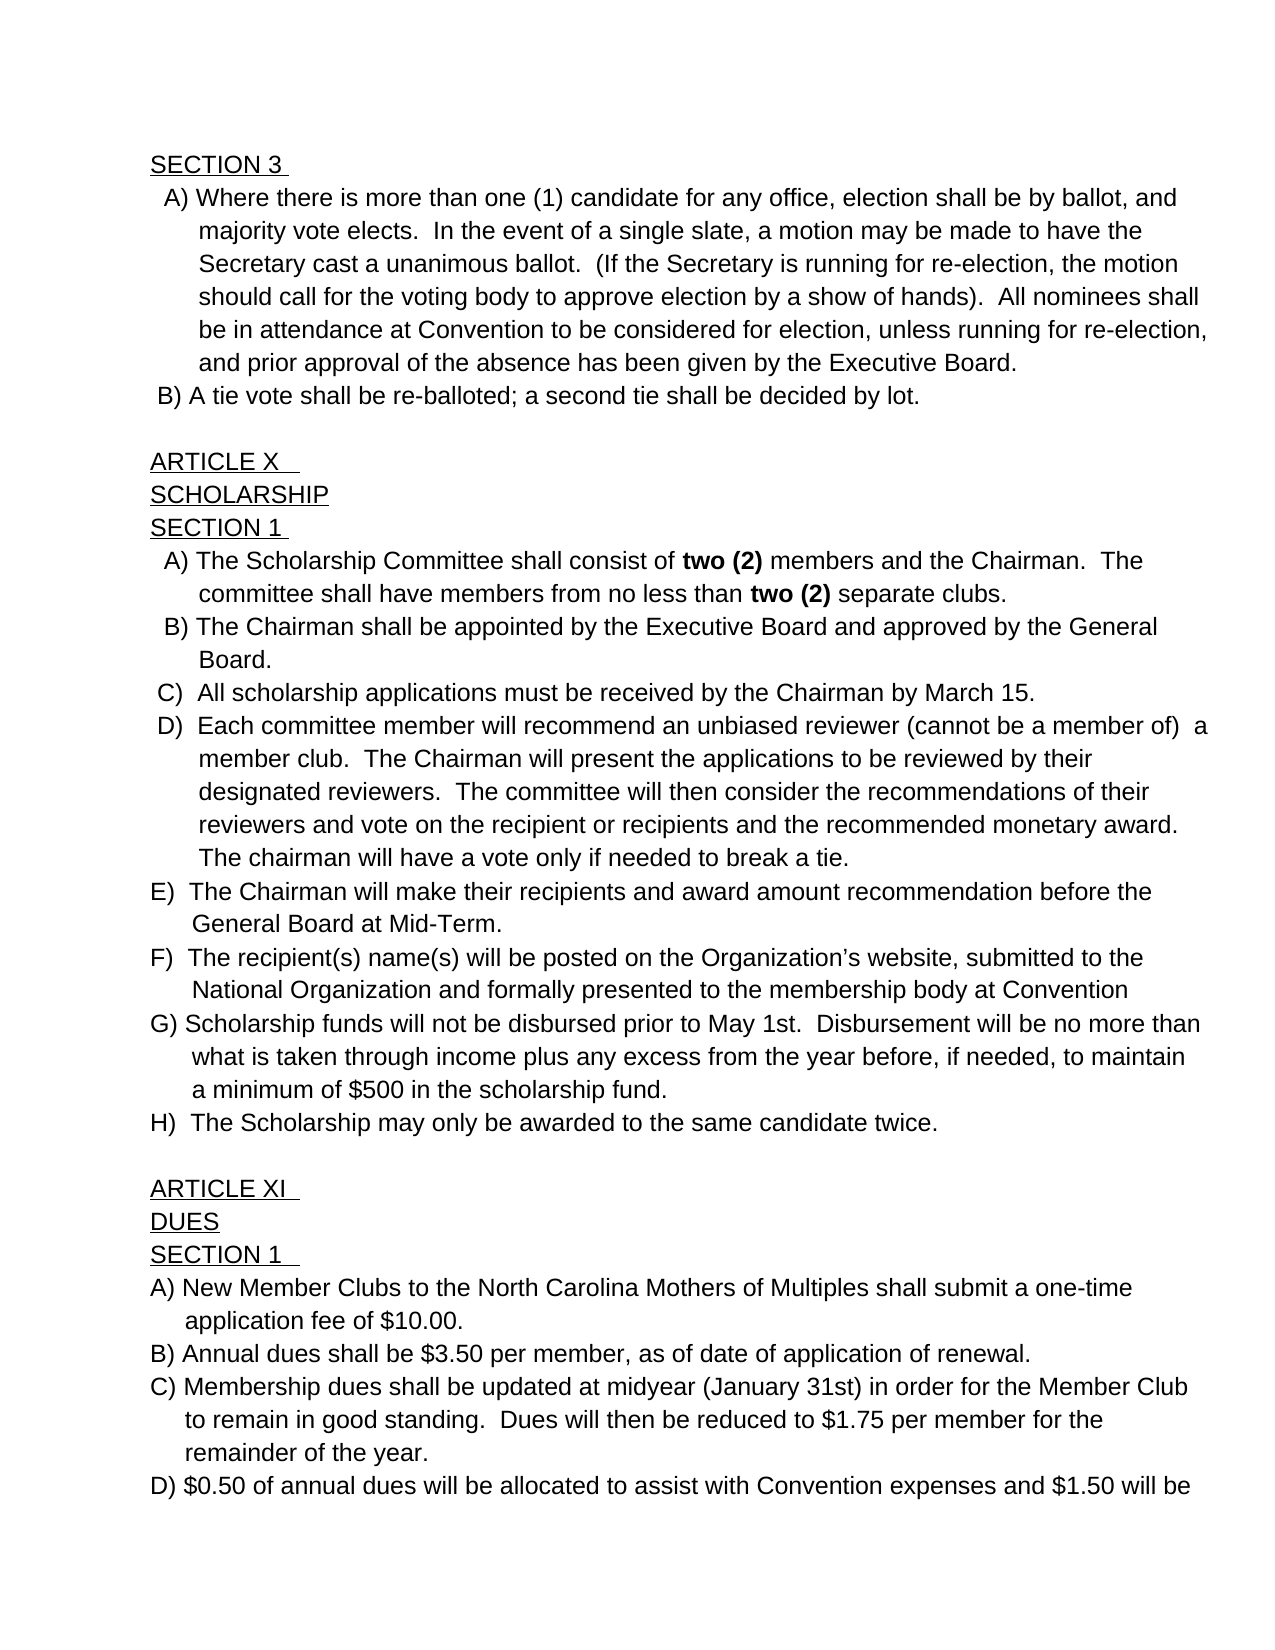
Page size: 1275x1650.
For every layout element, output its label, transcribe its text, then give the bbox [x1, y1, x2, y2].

text SCHOLARSHIP [150, 480, 1209, 509]
text what is taken through income plus any excess from the year before, if needed, to maintain [150, 1042, 1209, 1070]
text SECTION 3 [150, 150, 1209, 179]
text SECTION 1 [150, 513, 1209, 542]
text A) New Member Clubs to the North Carolina Mothers of Multiples shall submit a one-time [150, 1273, 1209, 1301]
text A) Where there is more than one (1) candidate for any office, election shall be by ballot, and [150, 183, 1209, 212]
text D) Each committee member will recommend an unbiased reviewer (cannot be a member of) a [150, 711, 1209, 740]
text A) The Scholarship Committee shall consist of two (2) members and the Chairman. The [150, 546, 1209, 575]
text member club. The Chairman will present the applications to be reviewed by their [150, 744, 1209, 773]
text National Organization and formally presented to the membership body at Convention [150, 976, 1209, 1004]
text H) The Scholarship may only be awarded to the same candidate twice. [150, 1108, 1209, 1136]
text ARTICLE XI [150, 1174, 1209, 1202]
text General Board at Mid-Term. [150, 909, 1209, 938]
text Board. [150, 645, 1209, 674]
text C) Membership dues shall be updated at midyear (January 31st) in order for the Member Club [150, 1372, 1209, 1401]
text remainder of the year. [150, 1438, 1209, 1467]
text designated reviewers. The committee will then consider the recommendations of their [150, 777, 1209, 806]
text application fee of $10.00. [150, 1306, 1209, 1334]
text majority vote elects. In the event of a single slate, a motion may be made to have the [150, 216, 1209, 245]
text reviewers and vote on the recipient or recipients and the recommended monetary award. [150, 810, 1209, 839]
text B) The Chairman shall be appointed by the Executive Board and approved by the General [150, 612, 1209, 641]
text ARTICLE X [150, 447, 1209, 476]
text be in attendance at Convention to be considered for election, unless running for re-election, [150, 315, 1209, 344]
text should call for the voting body to approve election by a show of hands). All nominees shall [150, 282, 1209, 311]
text a minimum of $500 in the scholarship fund. [150, 1074, 1209, 1103]
text to remain in good standing. Dues will then be reduced to $1.75 per member for the [150, 1405, 1209, 1433]
text C) All scholarship applications must be received by the Chairman by March 15. [150, 678, 1209, 707]
text committee shall have members from no less than two (2) separate clubs. [150, 579, 1209, 608]
text DUES [150, 1207, 1209, 1235]
text B) Annual dues shall be $3.50 per member, as of date of application of renewal. [150, 1339, 1209, 1367]
text The chairman will have a vote only if needed to break a tie. [150, 843, 1209, 872]
text G) Scholarship funds will not be disbursed prior to May 1st. Disbursement will be no more than [150, 1008, 1209, 1037]
text and prior approval of the absence has been given by the Executive Board. [150, 348, 1209, 377]
text F) The recipient(s) name(s) will be posted on the Organization’s website, submitted to the [150, 942, 1209, 971]
text SECTION 1 [150, 1240, 1209, 1268]
text D) $0.50 of annual dues will be allocated to assist with Convention expenses and $1.50 will be [150, 1471, 1209, 1499]
text B) A tie vote shall be re-balloted; a second tie shall be decided by lot. [150, 381, 1209, 410]
text E) The Chairman will make their recipients and award amount recommendation before the [150, 876, 1209, 905]
text Secretary cast a unanimous ballot. (If the Secretary is running for re-election, the motion [150, 249, 1209, 278]
